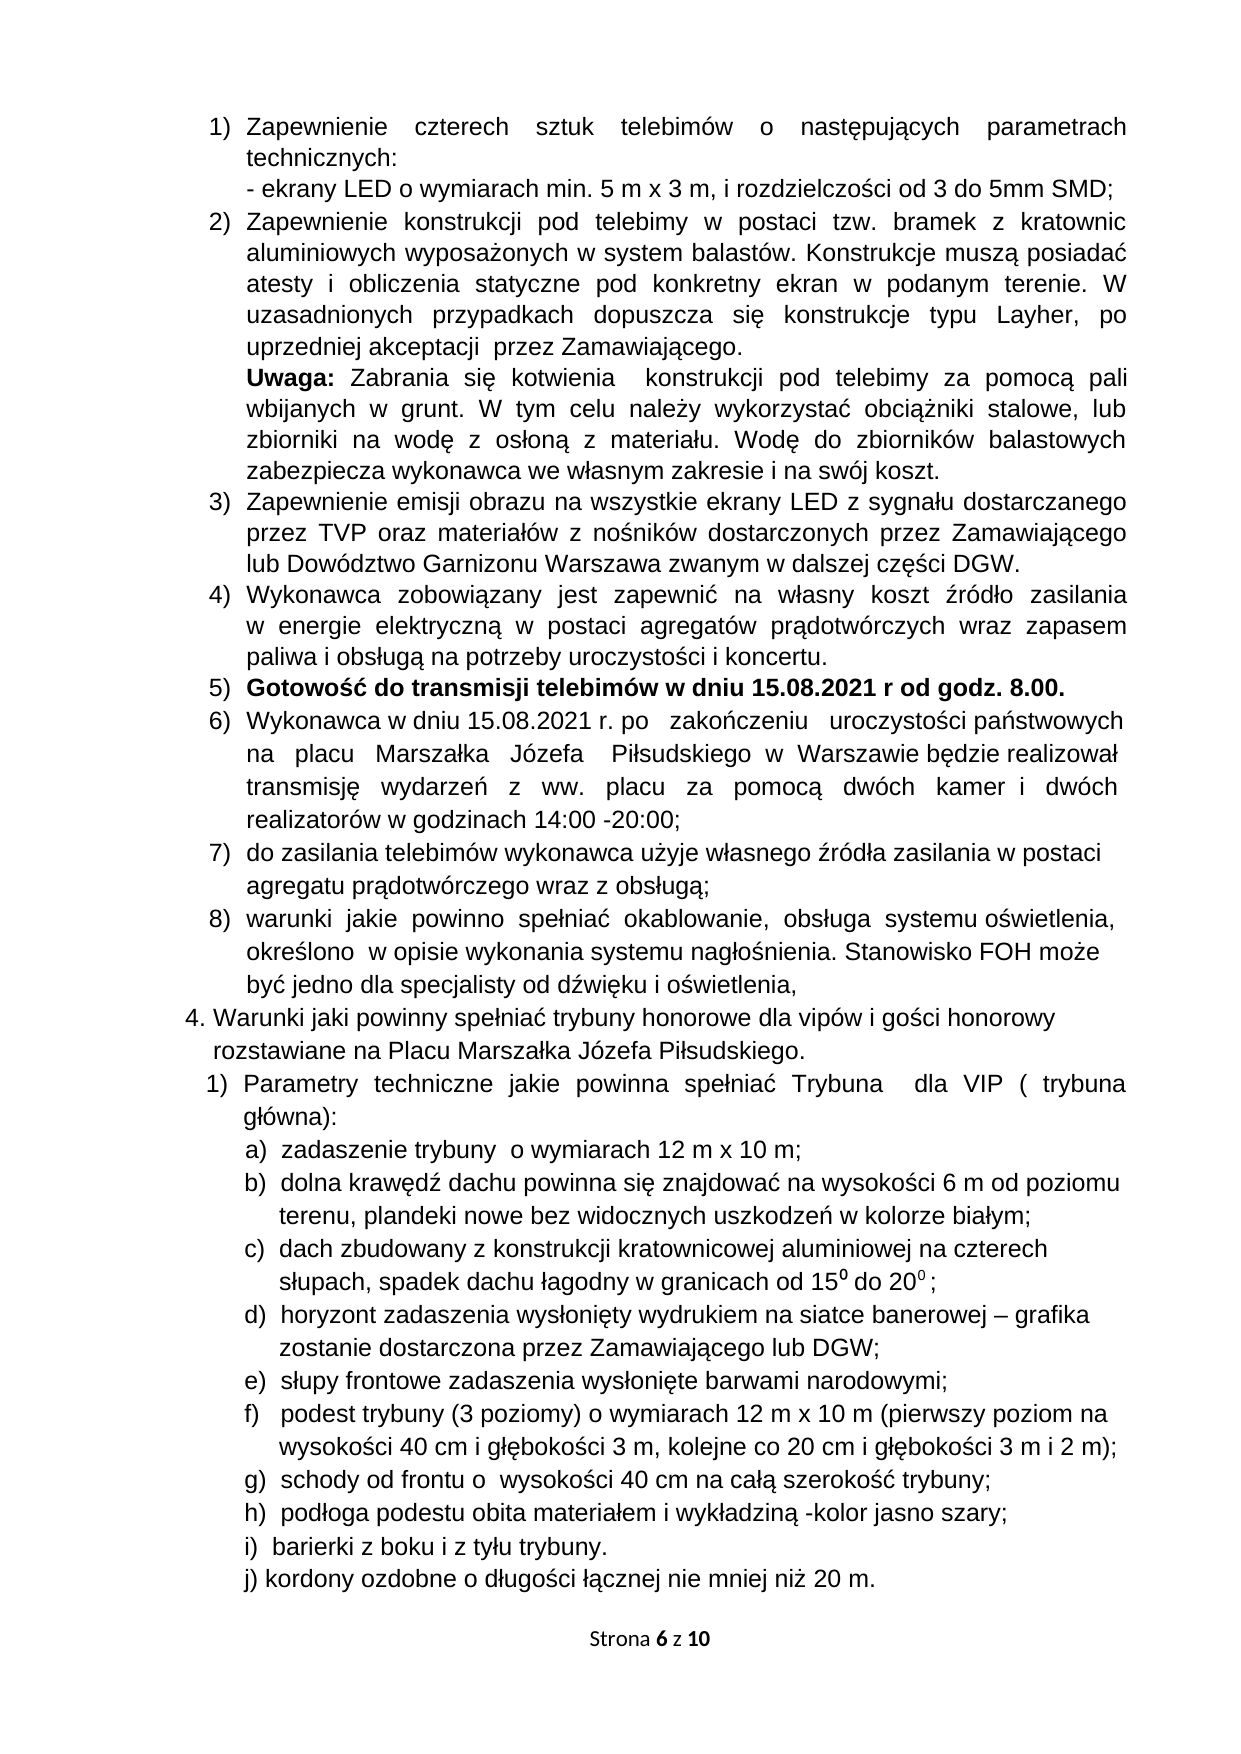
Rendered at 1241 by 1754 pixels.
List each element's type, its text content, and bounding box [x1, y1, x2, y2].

list Wykonawca w dniu 15.08.2021 r. po zakończeniu uroczystości państwowych na placu Marszałka Józefa Piłsudskiego w Warszawie będzie realizował transmisję wydarzeń z ww. placu za pomocą dwóch kamer i dwóch realizatorów w godzinach 14:00 -20:00; [209, 706, 1128, 834]
list Uwaga: Zabrania się kotwienia konstrukcji pod telebimy za pomocą pali wbijanych w grunt. W tym celu należy wykorzystać obciążniki stalowe, lub zbiorniki na wodę z osłoną z materiału. Wodę do zbiorników balastowych zabezpiecza wykonawca we własnym zakresie i na swój koszt. [246, 362, 1128, 484]
list Zapewnienie czterech sztuk telebimów o następujących parametrach technicznych: [209, 112, 1128, 172]
list h) podłoga podestu obita materiałem i wykładziną -kolor jasno szary; [230, 1498, 1128, 1527]
list wysokości 40 cm i głębokości 3 m, kolejne co 20 cm i głębokości 3 m i 2 m); [230, 1432, 1128, 1461]
text terenu, plandeki nowe bez widocznych uszkodzeń w kolorze białym; [230, 1201, 1128, 1230]
list Zapewnienie konstrukcji pod telebimy w postaci tzw. bramek z kratownic aluminiowych wyposażonych w system balastów. Konstrukcje muszą posiadać atesty i obliczenia statyczne pod konkretny ekran w podanym terenie. W uzasadnionych przypadkach dopuszcza się konstrukcje typu Layher, po uprzedniej akceptacji przez Zamawiającego. [209, 207, 1128, 360]
list j) kordony ozdobne o długości łącznej nie mniej niż 20 m. [230, 1564, 1128, 1593]
text a) zadaszenie trybuny o wymiarach 12 m x 10 m; [171, 1135, 1128, 1164]
list warunki jakie powinno spełniać okablowanie, obsługa systemu oświetlenia, określono w opisie wykonania systemu nagłośnienia. Stanowisko FOH może być jedno dla specjalisty od dźwięku i oświetlenia, [209, 904, 1128, 999]
list g) schody od frontu o wysokości 40 cm na całą szerokość trybuny; [230, 1465, 1128, 1494]
text rozstawiane na Placu Marszałka Józefa Piłsudskiego. [171, 1036, 1128, 1065]
list f) podest trybuny (3 poziomy) o wymiarach 12 m x 10 m (pierwszy poziom na [230, 1399, 1128, 1428]
text c) dach zbudowany z konstrukcji kratownicowej aluminiowej na czterech [230, 1234, 1128, 1263]
list Parametry techniczne jakie powinna spełniać Trybuna dla VIP ( trybuna główna): [206, 1069, 1128, 1131]
list Wykonawca zobowiązany jest zapewnić na własny koszt źródło zasilania w energie elektryczną w postaci agregatów prądotwórczych wraz zapasem paliwa i obsługą na potrzeby uroczystości i koncertu. [209, 580, 1128, 671]
text zostanie dostarczona przez Zamawiającego lub DGW; [230, 1333, 1128, 1362]
text 4. Warunki jaki powinny spełniać trybuny honorowe dla vipów i gości honorowy [171, 1003, 1128, 1032]
list Gotowość do transmisji telebimów w dniu 15.08.2021 r od godz. 8.00. [209, 673, 1128, 702]
text d) horyzont zadaszenia wysłonięty wydrukiem na siatce banerowej – grafika [230, 1300, 1128, 1329]
text e) słupy frontowe zadaszenia wysłonięte barwami narodowymi; [230, 1366, 1128, 1395]
list Zapewnienie emisji obrazu na wszystkie ekrany LED z sygnału dostarczanego przez TVP oraz materiałów z nośników dostarczonych przez Zamawiającego lub Dowództwo Garnizonu Warszawa zwanym w dalszej części DGW. [209, 487, 1128, 577]
text b) dolna krawędź dachu powinna się znajdować na wysokości 6 m od poziomu [230, 1168, 1128, 1197]
list i) barierki z boku i z tyłu trybuny. [230, 1531, 1128, 1560]
list do zasilania telebimów wykonawca użyje własnego źródła zasilania w postaci agregatu prądotwórczego wraz z obsługą; [209, 838, 1128, 900]
text słupach, spadek dachu łagodny w granicach od 15⁰ do 200 ; [230, 1267, 1128, 1296]
list - ekrany LED o wymiarach min. 5 m x 3 m, i rozdzielczości od 3 do 5mm SMD; [246, 174, 1128, 203]
